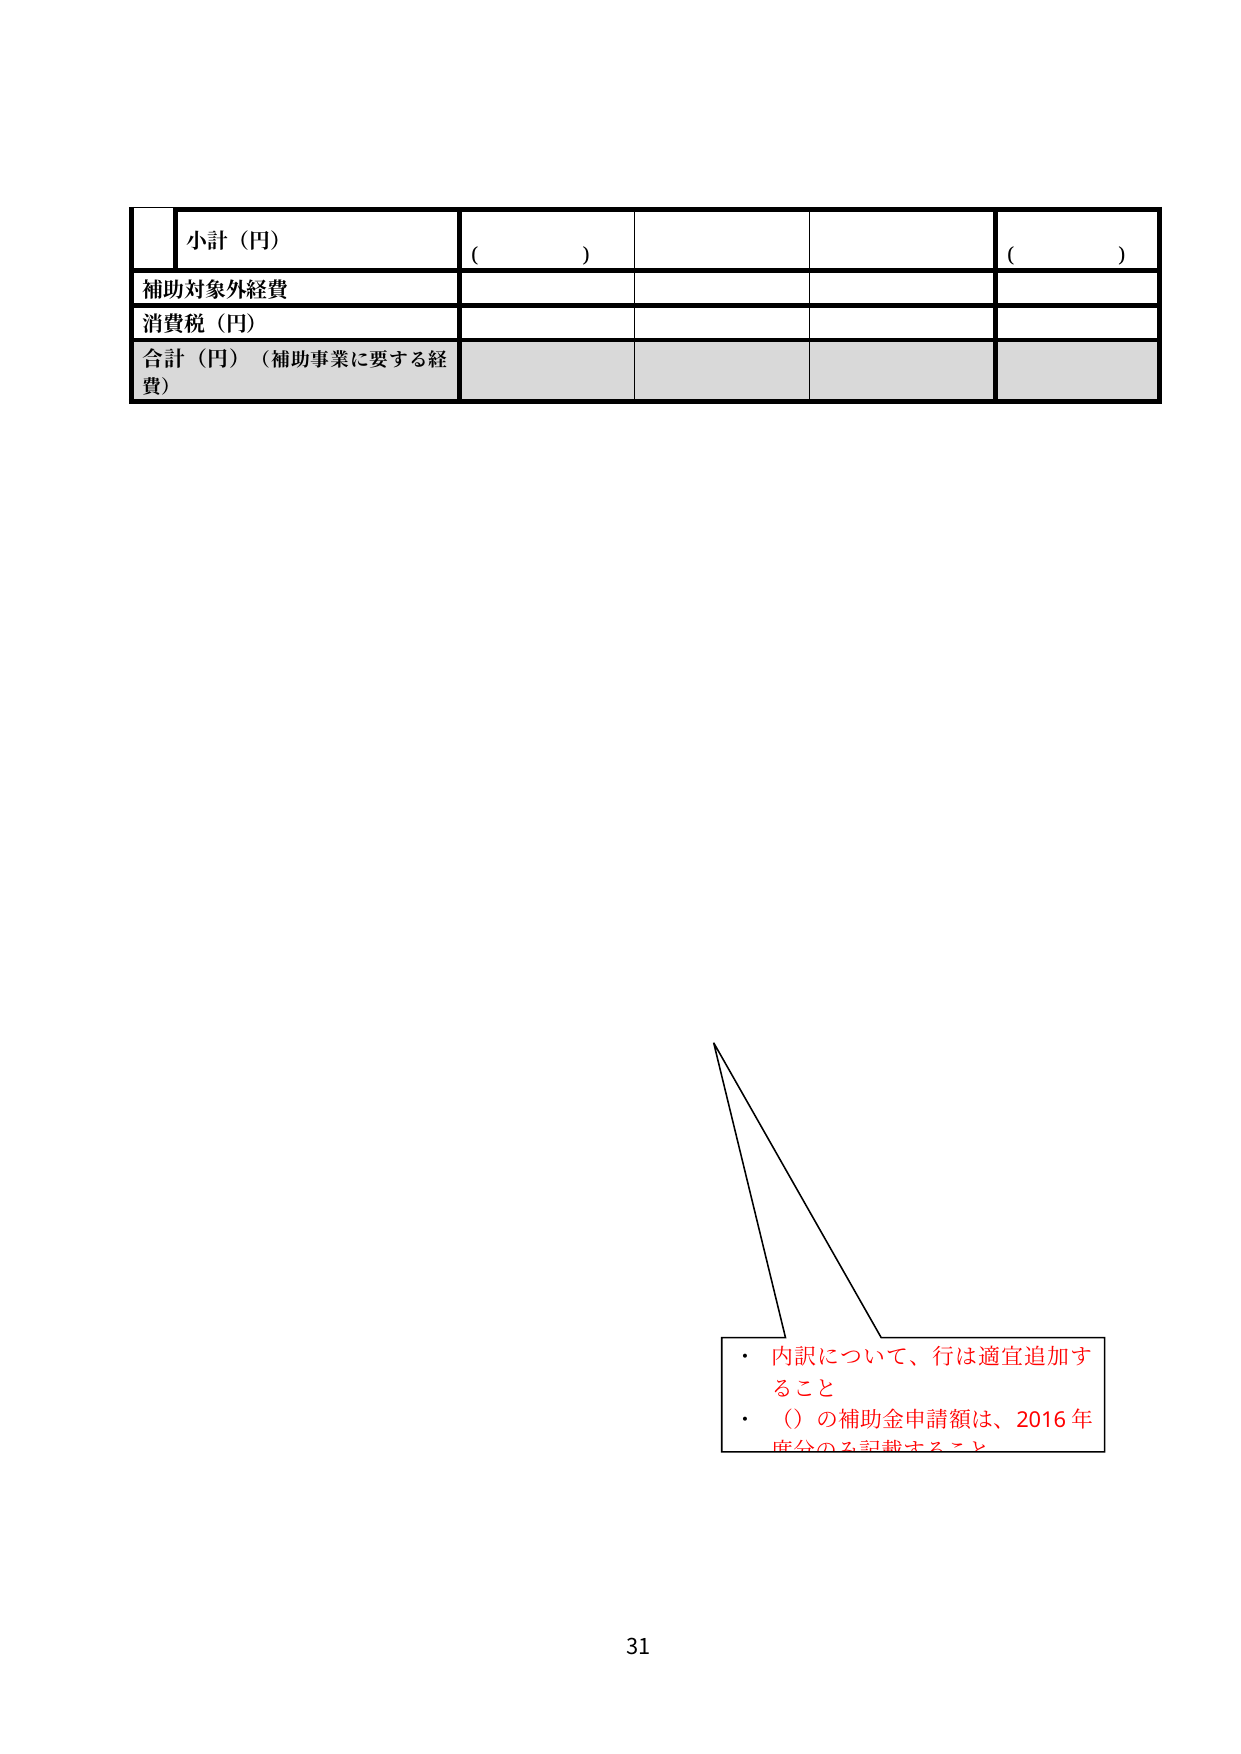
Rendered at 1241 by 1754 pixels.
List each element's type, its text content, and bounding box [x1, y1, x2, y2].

table_cell [635, 308, 809, 337]
table_cell ( ) [462, 212, 634, 268]
table_cell [635, 342, 809, 399]
table_cell [810, 342, 993, 399]
table_cell [998, 273, 1157, 303]
table_cell [810, 212, 993, 268]
table_cell [635, 273, 809, 303]
table_cell [462, 273, 634, 303]
table_cell [810, 273, 993, 303]
table_cell [462, 342, 634, 399]
table_cell 消費税（円） [134, 308, 457, 337]
table_cell [462, 308, 634, 337]
table_cell [635, 212, 809, 268]
table_cell [810, 308, 993, 337]
table_cell 小計（円） [178, 212, 457, 268]
table_cell ( ) [998, 212, 1157, 268]
table_cell [998, 342, 1157, 399]
table_cell [998, 308, 1157, 337]
table_cell 補助対象外経費 [134, 273, 457, 303]
table_cell 合計（円）（補助事業に要する経費） [134, 342, 457, 399]
